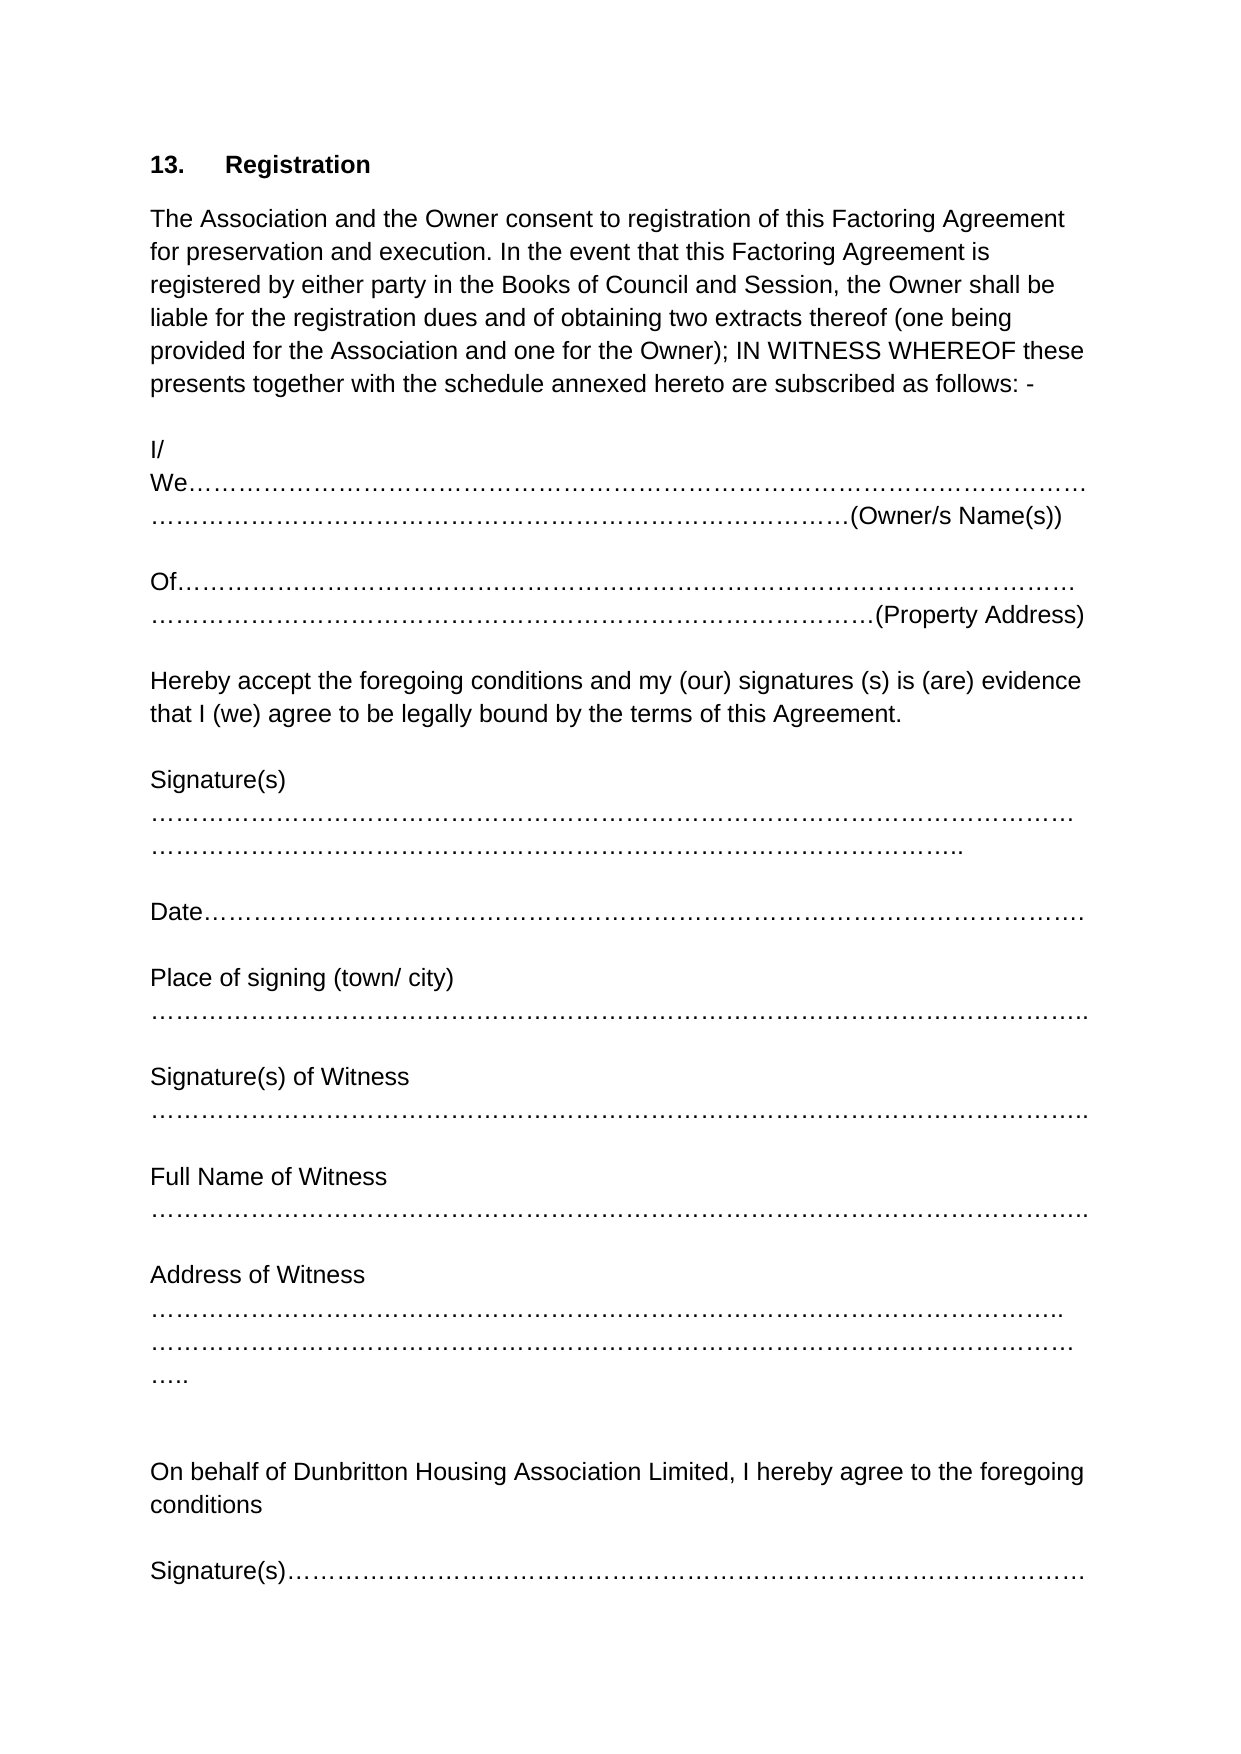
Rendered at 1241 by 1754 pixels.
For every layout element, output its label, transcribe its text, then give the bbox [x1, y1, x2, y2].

text I/We…………………………………………………………………………………………………………………………………………………………………………(Owner/s Name(s)) [150, 435, 1090, 530]
text Hereby accept the foregoing conditions and my (our) signatures (s) is (are) evidence that I (we) agree to be legally bound by the terms of this Agreement. [150, 666, 1090, 728]
text Signature(s) of Witness ………………………………………………………………………………………………….. [150, 1062, 1090, 1124]
text Signature(s)…………………………………………………………………………………… [150, 1556, 1090, 1584]
text On behalf of Dunbritton Housing Association Limited, I hereby agree to the foregoing conditions [150, 1457, 1090, 1518]
text Full Name of Witness ………………………………………………………………………………………………….. [150, 1161, 1090, 1223]
text The Association and the Owner consent to registration of this Factoring Agreement for preservation and execution. In the event that this Factoring Agreement is registered by either party in the Books of Council and Session, the Owner shall be liable for the registration dues and of obtaining two extracts thereof (one being provided for the Association and one for the Owner); IN WITNESS WHEREOF these presents together with the schedule annexed hereto are subscribed as follows: - [150, 204, 1090, 398]
text Address of Witness ………………………………………………………………………………………………..…………………………………………………………………………………………………….. [150, 1261, 1090, 1388]
text Place of signing (town/ city) ………………………………………………………………………………………………….. [150, 963, 1090, 1025]
text Signature(s)……………………………………………………………………………………………………………………………………………………………………………………….. [150, 765, 1090, 860]
text Date……………………………………………………………………………………………. [150, 897, 1090, 926]
text Of……………………………………………………………………………………………………………………………………………………………………………(Property Address) [150, 567, 1090, 629]
list Registration [150, 150, 1090, 179]
